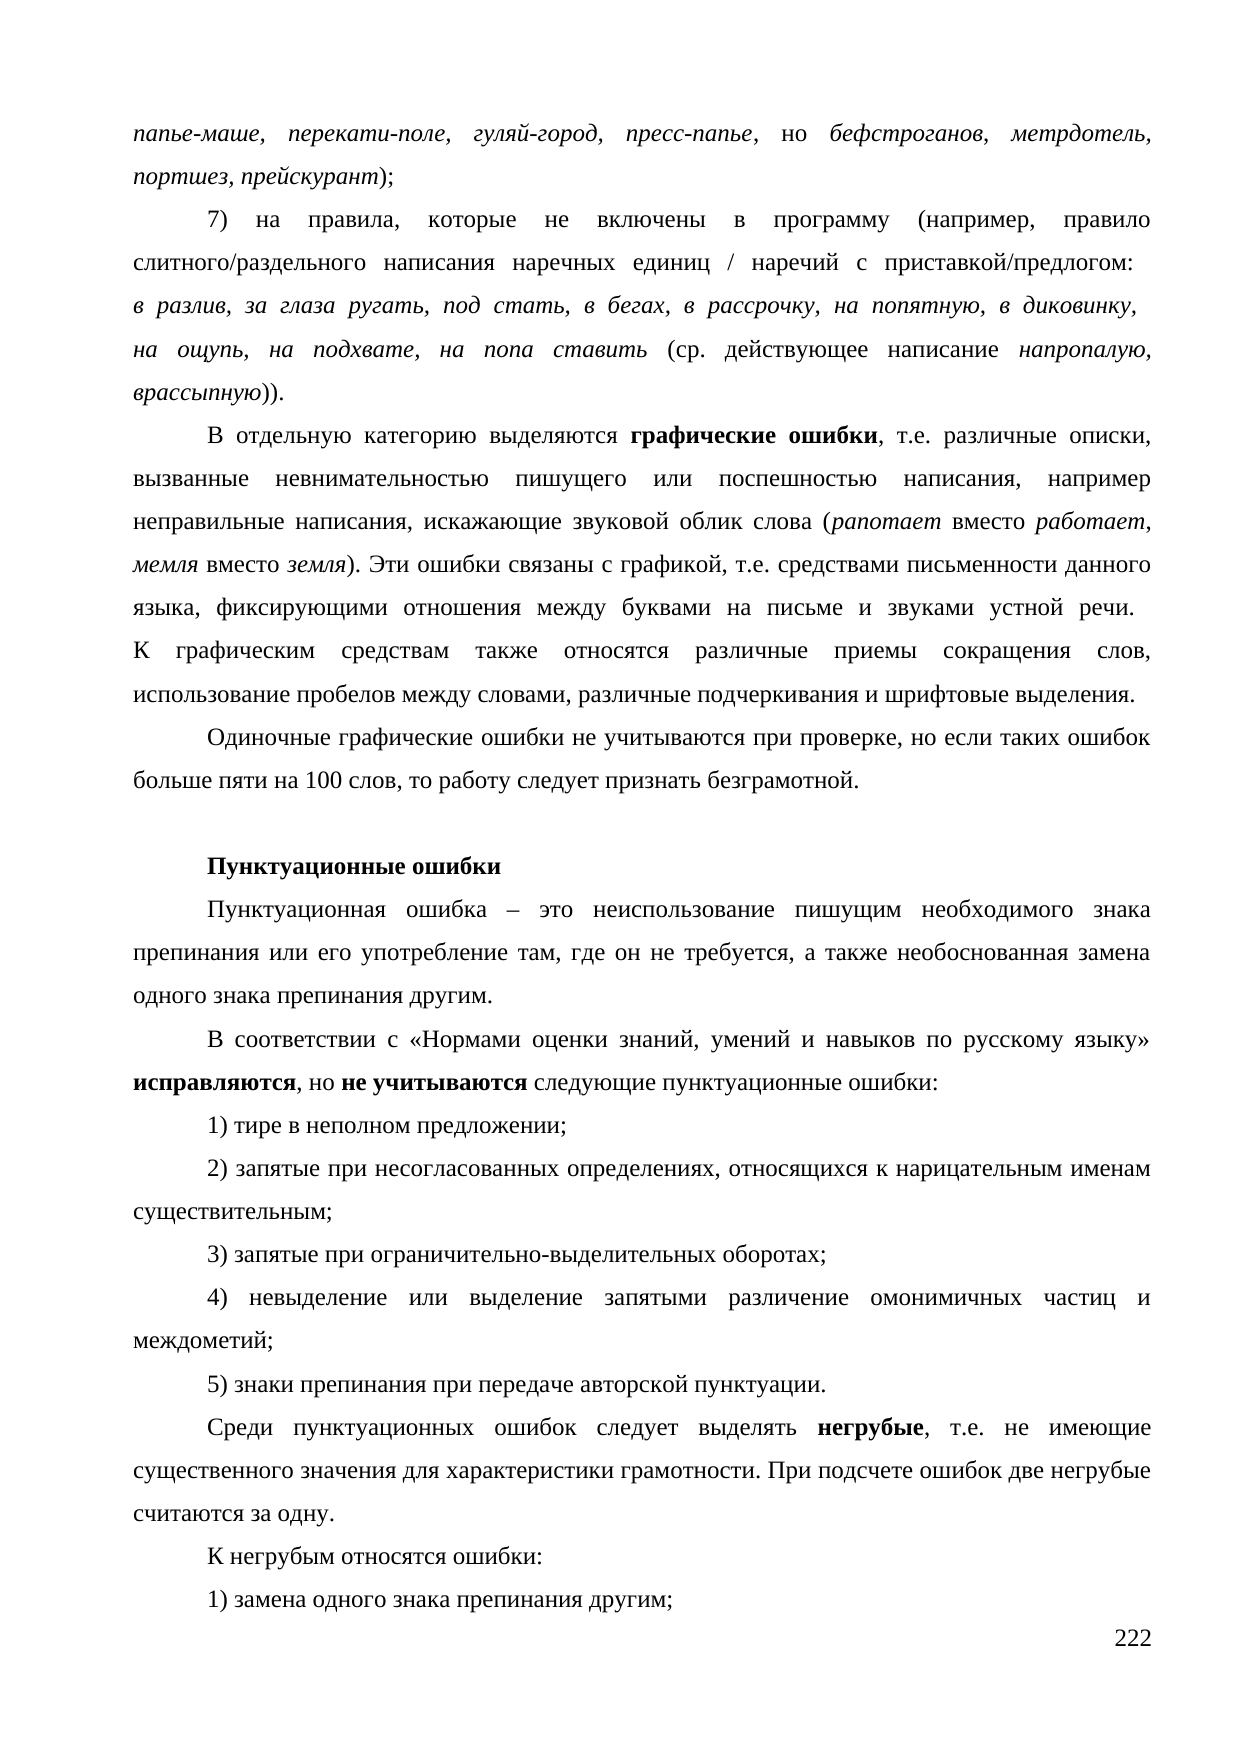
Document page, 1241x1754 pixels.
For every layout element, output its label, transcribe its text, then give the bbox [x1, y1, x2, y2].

text Одиночные графические ошибки не учитываются при проверке, но если таких ошибок больше пяти на 100 слов, то работу следует признать безграмотной. [133, 722, 1152, 794]
text 1) замена одного знака препинания другим; [133, 1584, 1152, 1613]
text Среди пунктуационных ошибок следует выделять негрубые, т.е. не имеющие существенного значения для характеристики грамотности. При подсчете ошибок две негрубые считаются за одну. [133, 1412, 1152, 1527]
text 2) запятые при несогласованных определениях, относящихся к нарицательным именам существительным; [133, 1153, 1152, 1225]
text 7) на правила, которые не включены в программу (например, правило слитного/раздельного написания наречных единиц / наречий с приставкой/предлогом: в разлив, за глаза ругать, под стать, в бегах, в рассрочку, на попятную, в диковинку, на ощупь, на подхвате, на попа ставить (ср. действующее написание напропалую, врассыпную)). [133, 204, 1152, 406]
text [133, 118, 1152, 190]
text 4) невыделение или выделение запятыми различение омонимичных частиц и междометий; [133, 1282, 1152, 1354]
text В соответствии с «Нормами оценки знаний, умений и навыков по русскому языку» исправляются, но не учитываются следующие пунктуационные ошибки: [133, 1024, 1152, 1096]
text Пунктуационные ошибки [133, 851, 1152, 880]
text В отдельную категорию выделяются графические ошибки, т.е. различные описки, вызванные невнимательностью пишущего или поспешностью написания, например неправильные написания, искажающие звуковой облик слова (рапотает вместо работает, мемля вместо земля). Эти ошибки связаны с графикой, т.е. средствами письменности данного языка, фиксирующими отношения между буквами на письме и звуками устной речи. К графическим средствам также относятся различные приемы сокращения слов, использование пробелов между словами, различные подчеркивания и шрифтовые выделения. [133, 420, 1152, 707]
text 5) знаки препинания при передаче авторской пунктуации. [133, 1369, 1152, 1397]
text 3) запятые при ограничительно-выделительных оборотах; [133, 1239, 1152, 1268]
text Пунктуационная ошибка – это неиспользование пишущим необходимого знака препинания или его употребление там, где он не требуется, а также необоснованная замена одного знака препинания другим. [133, 894, 1152, 1009]
text К негрубым относятся ошибки: [133, 1541, 1152, 1570]
text 1) тире в неполном предложении; [133, 1110, 1152, 1139]
